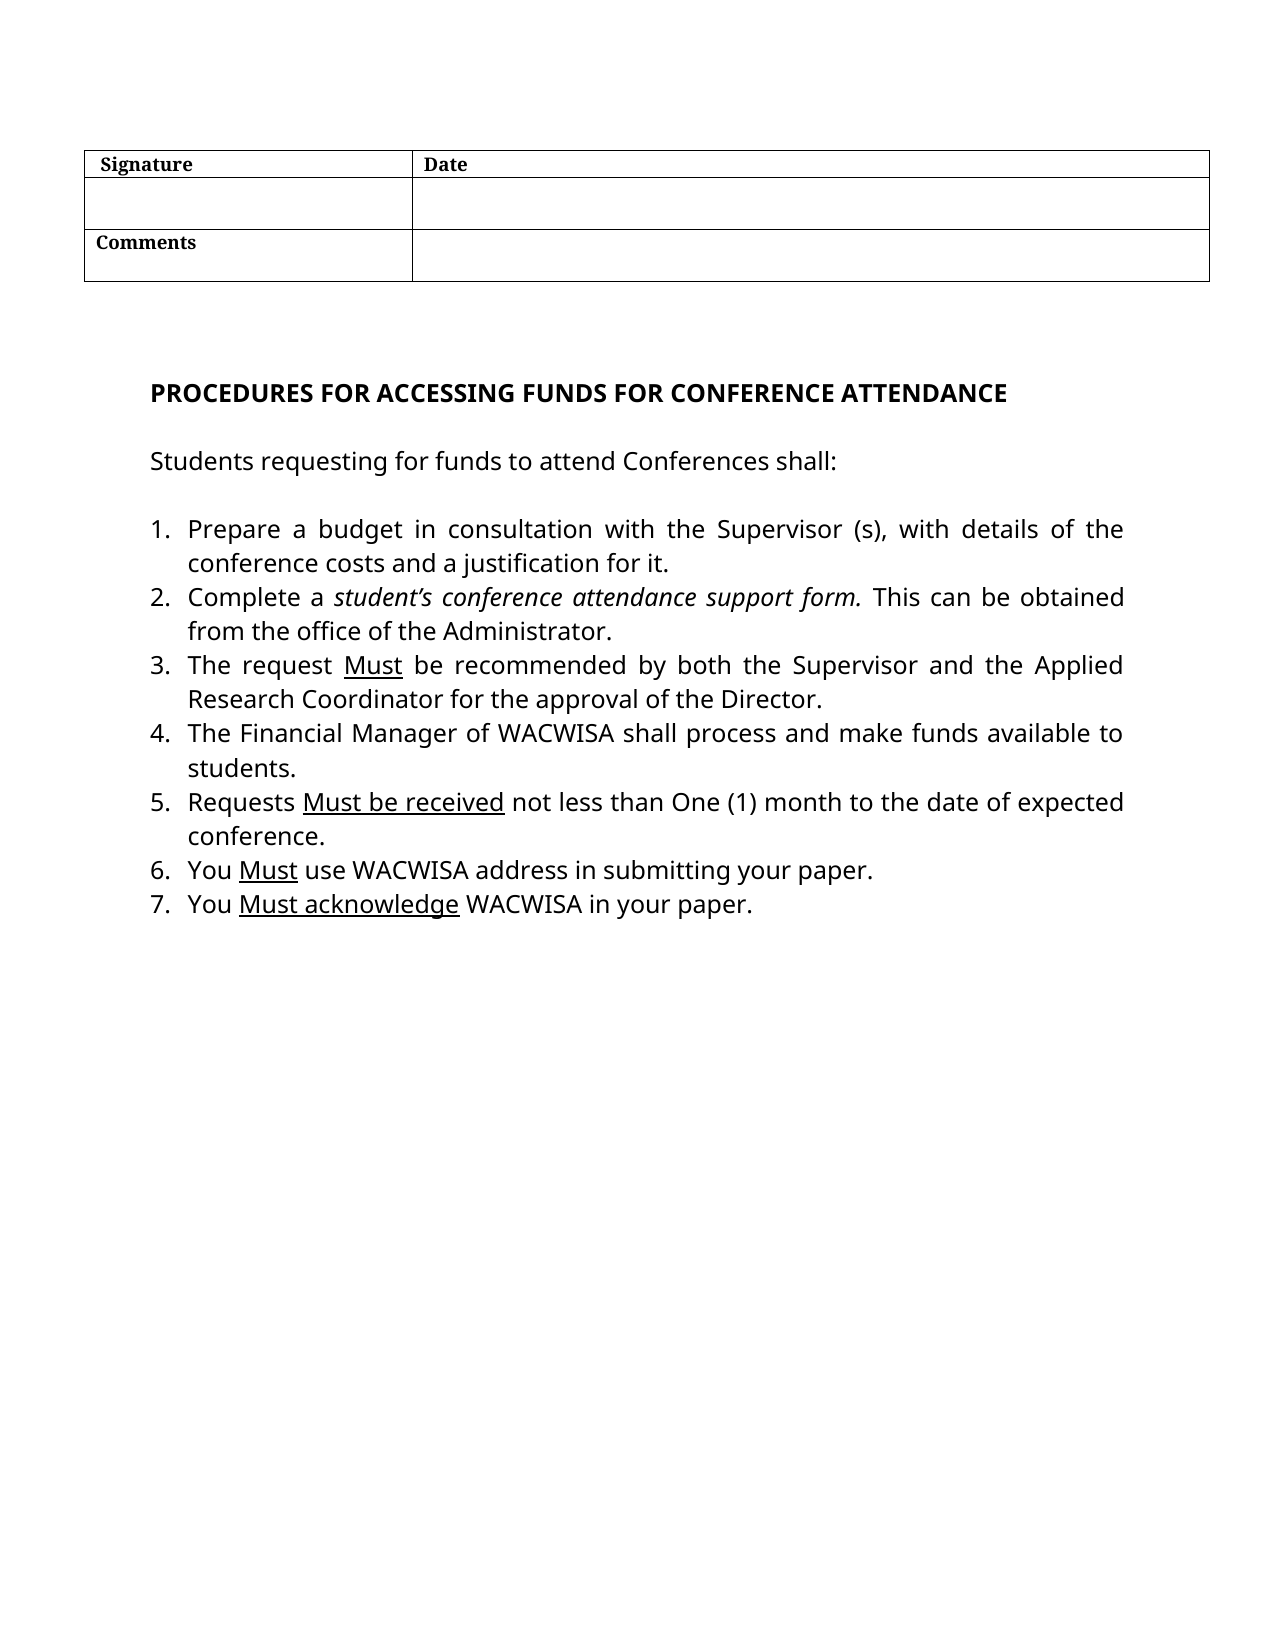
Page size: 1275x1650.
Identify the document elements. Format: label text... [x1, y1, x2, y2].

text PROCEDURES FOR ACCESSING FUNDS FOR CONFERENCE ATTENDANCE [150, 376, 1125, 409]
table_cell Comments [85, 230, 412, 281]
list You Must use WACWISA address in submitting your paper. [150, 852, 1125, 886]
table_cell [85, 178, 412, 229]
list Complete a student’s conference attendance support form. This can be obtained from the office of the Administrator. [150, 580, 1125, 648]
table_cell Signature [85, 151, 412, 177]
list Prepare a budget in consultation with the Supervisor (s), with details of the conference costs and a justification for it. [150, 512, 1125, 580]
table_cell Date [413, 151, 1209, 177]
list You Must acknowledge WACWISA in your paper. [150, 886, 1125, 921]
list Requests Must be received not less than One (1) month to the date of expected conference. [150, 784, 1125, 852]
table_cell [413, 178, 1209, 229]
list The Financial Manager of WACWISA shall process and make funds available to students. [150, 716, 1125, 784]
list The request Must be recommended by both the Supervisor and the Applied Research Coordinator for the approval of the Director. [150, 648, 1125, 716]
text Students requesting for funds to attend Conferences shall: [150, 444, 1125, 478]
table_cell [413, 230, 1209, 281]
